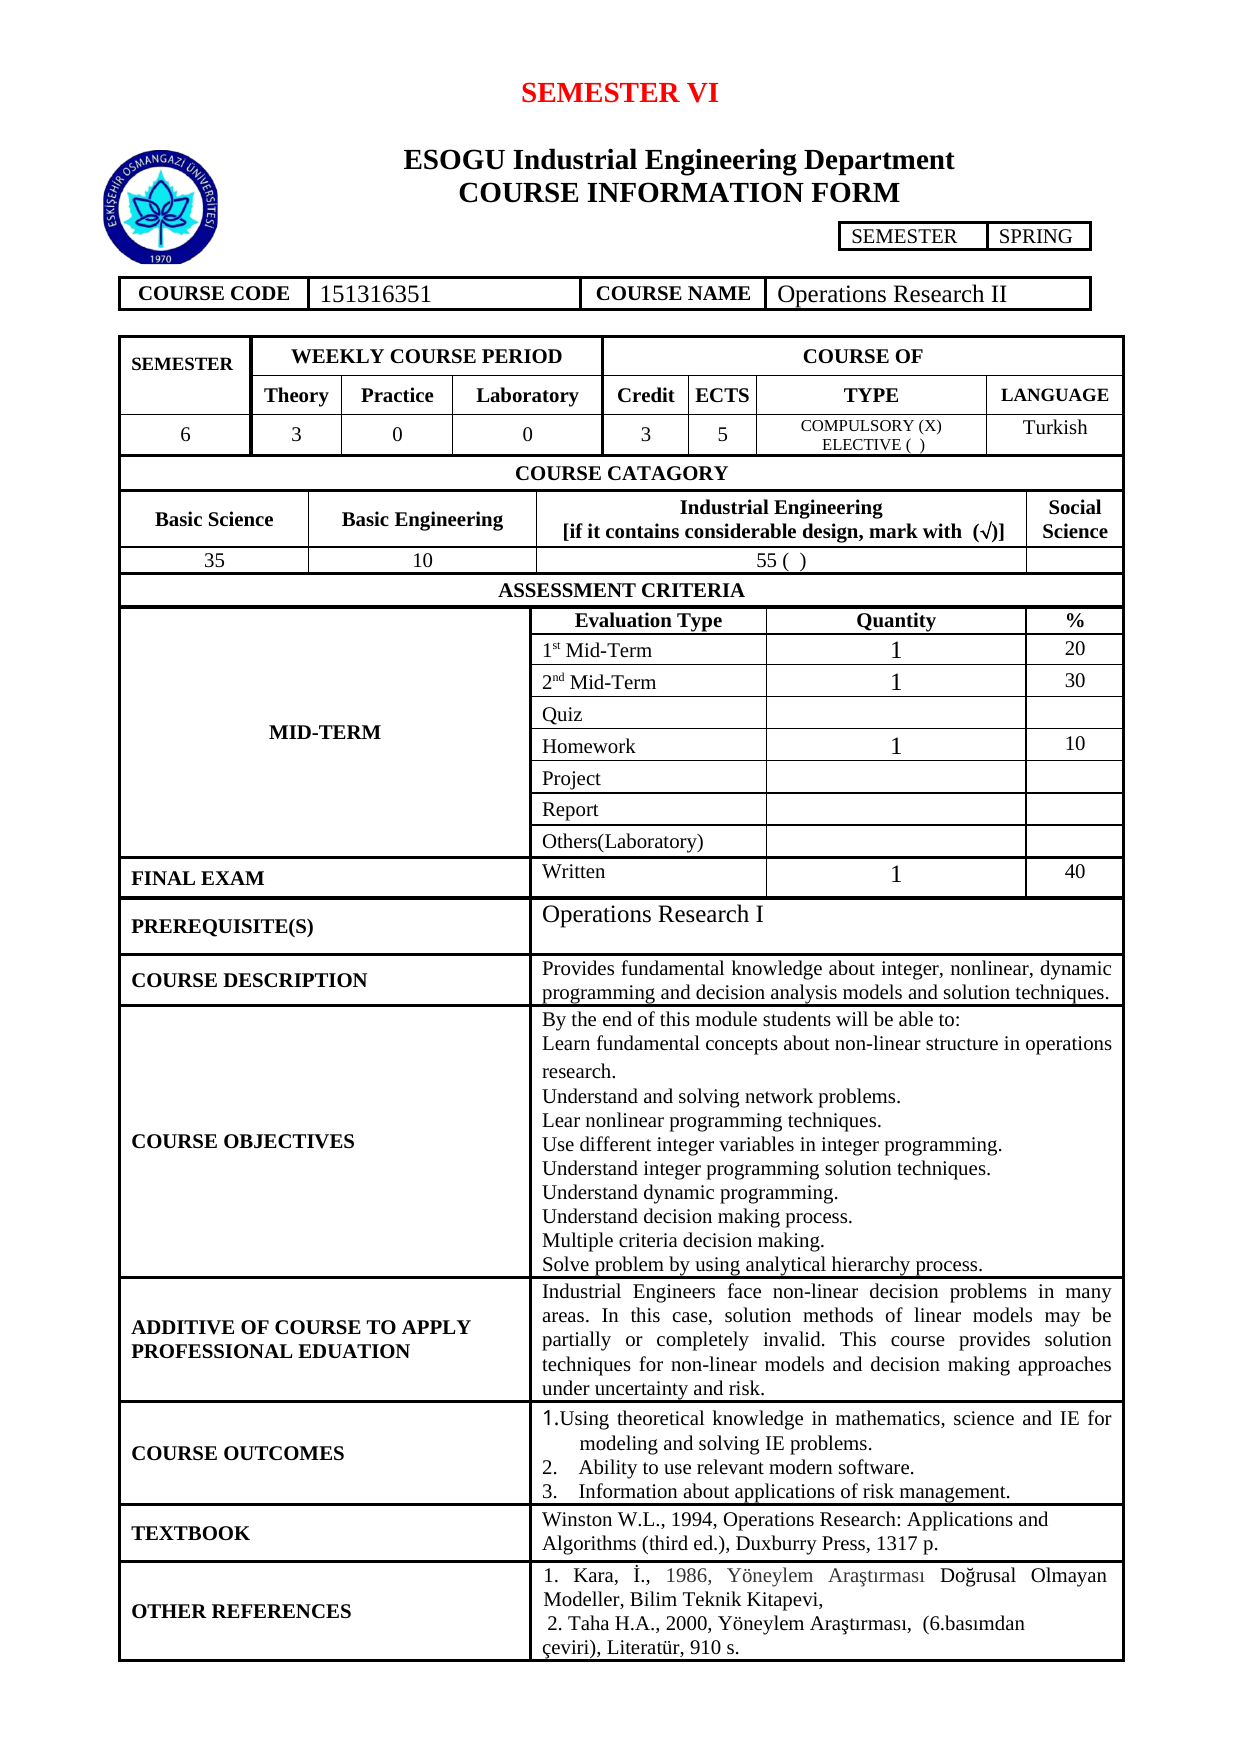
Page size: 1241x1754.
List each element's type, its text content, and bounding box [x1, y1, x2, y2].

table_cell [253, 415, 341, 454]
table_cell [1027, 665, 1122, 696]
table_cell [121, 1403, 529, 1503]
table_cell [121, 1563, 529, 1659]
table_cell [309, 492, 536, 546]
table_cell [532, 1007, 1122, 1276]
text ESOGU Industrial Engineering Department [118, 142, 1122, 176]
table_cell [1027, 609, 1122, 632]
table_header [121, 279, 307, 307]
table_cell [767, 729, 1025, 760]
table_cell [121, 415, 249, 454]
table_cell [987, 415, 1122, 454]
picture [101, 150, 217, 263]
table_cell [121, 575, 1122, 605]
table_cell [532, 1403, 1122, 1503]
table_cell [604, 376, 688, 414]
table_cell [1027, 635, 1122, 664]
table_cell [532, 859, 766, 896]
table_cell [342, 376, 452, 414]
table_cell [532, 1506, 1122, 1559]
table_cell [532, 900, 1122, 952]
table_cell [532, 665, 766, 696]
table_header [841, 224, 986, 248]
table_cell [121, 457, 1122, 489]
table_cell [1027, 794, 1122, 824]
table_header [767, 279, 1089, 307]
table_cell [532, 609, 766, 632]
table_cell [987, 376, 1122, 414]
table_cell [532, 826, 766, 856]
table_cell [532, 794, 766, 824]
text SEMESTER VI [118, 75, 1122, 108]
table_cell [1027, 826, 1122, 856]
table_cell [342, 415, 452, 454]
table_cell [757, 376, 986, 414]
text COURSE INFORMATION FORM [217, 176, 1122, 209]
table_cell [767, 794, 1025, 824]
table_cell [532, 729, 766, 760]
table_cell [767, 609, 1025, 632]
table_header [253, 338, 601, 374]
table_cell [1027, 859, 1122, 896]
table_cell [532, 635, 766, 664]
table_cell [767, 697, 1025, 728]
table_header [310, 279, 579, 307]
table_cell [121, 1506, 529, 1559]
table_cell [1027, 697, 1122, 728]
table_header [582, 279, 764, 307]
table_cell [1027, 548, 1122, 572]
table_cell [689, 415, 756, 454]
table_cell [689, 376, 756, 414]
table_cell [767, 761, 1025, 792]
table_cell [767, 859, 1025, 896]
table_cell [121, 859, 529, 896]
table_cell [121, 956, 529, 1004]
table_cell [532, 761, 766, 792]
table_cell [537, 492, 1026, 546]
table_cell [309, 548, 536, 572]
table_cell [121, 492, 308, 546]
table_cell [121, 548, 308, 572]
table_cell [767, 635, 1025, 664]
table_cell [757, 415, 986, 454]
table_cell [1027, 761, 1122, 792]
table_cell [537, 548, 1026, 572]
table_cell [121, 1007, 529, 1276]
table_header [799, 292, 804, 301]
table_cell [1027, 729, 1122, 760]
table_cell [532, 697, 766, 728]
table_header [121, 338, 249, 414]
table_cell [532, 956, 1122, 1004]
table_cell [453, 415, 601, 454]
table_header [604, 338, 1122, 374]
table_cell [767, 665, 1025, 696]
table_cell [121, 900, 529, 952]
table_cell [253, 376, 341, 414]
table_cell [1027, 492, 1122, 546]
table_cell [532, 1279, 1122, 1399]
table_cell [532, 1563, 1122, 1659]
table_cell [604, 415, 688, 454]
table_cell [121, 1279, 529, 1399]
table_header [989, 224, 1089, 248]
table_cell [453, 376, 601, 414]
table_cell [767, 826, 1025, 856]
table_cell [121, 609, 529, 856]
